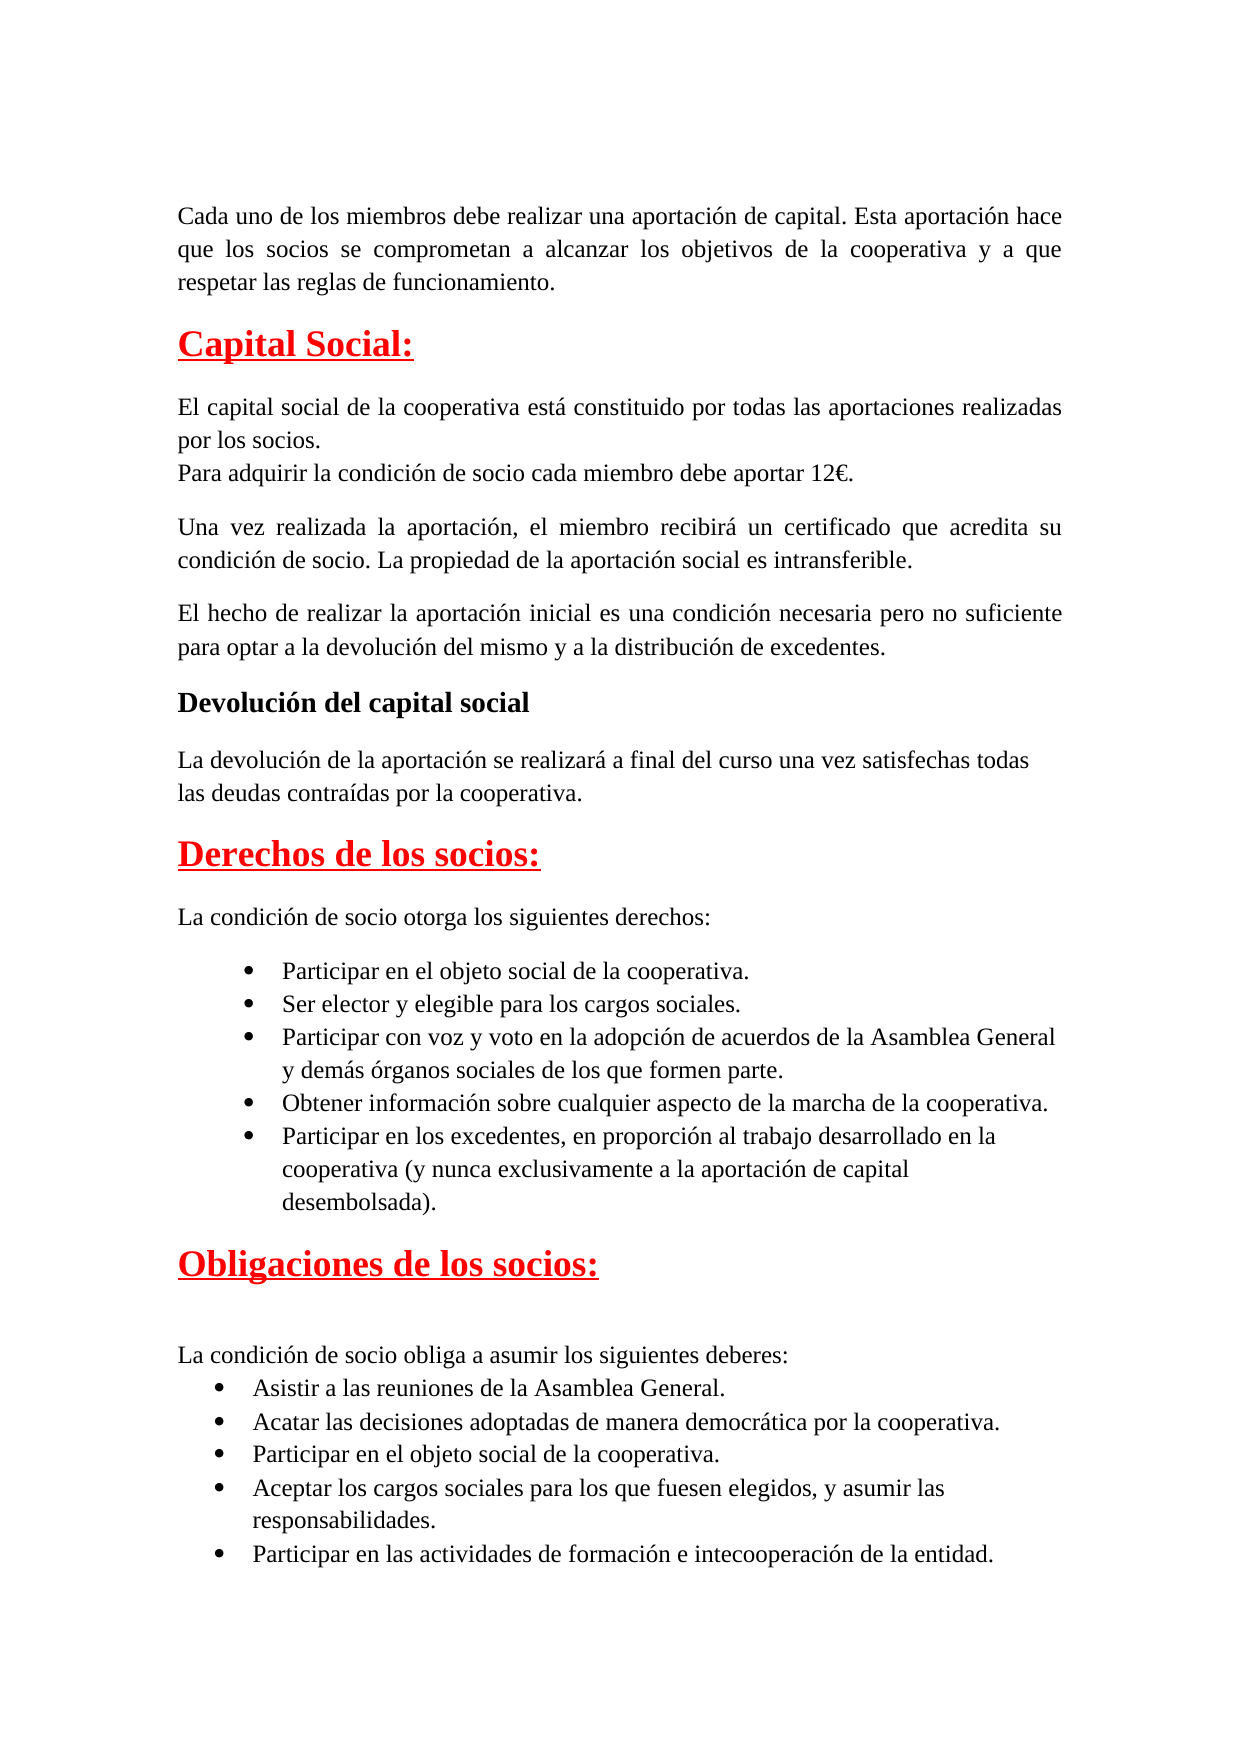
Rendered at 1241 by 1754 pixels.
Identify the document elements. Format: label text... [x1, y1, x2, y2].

text Para adquirir la condición de socio cada miembro debe aportar 12€. [177, 458, 1063, 487]
list Participar en el objeto social de la cooperativa. [244, 956, 1063, 985]
text Una vez realizada la aportación, el miembro recibirá un certificado que acredita su condición de socio. La propiedad de la aportación social es intransferible. [177, 512, 1063, 573]
list Participar en las actividades de formación e intecooperación de la entidad. [215, 1539, 1063, 1567]
list Aceptar los cargos sociales para los que fuesen elegidos, y asumir las responsabilidades. [215, 1473, 1063, 1534]
text Capital Social: [177, 321, 1063, 364]
text Obligaciones de los socios: [177, 1241, 1063, 1284]
list Participar con voz y voto en la adopción de acuerdos de la Asamblea General y demás órganos sociales de los que formen parte. [244, 1022, 1063, 1084]
list Obtener información sobre cualquier aspecto de la marcha de la cooperativa. [244, 1088, 1063, 1117]
text Cada uno de los miembros debe realizar una aportación de capital. Esta aportación hace que los socios se comprometan a alcanzar los objetivos de la cooperativa y a que respetar las reglas de funcionamiento. [177, 201, 1063, 296]
text La devolución de la aportación se realizará a final del curso una vez satisfechas todas las deudas contraídas por la cooperativa. [177, 745, 1063, 807]
text Devolución del capital social [177, 685, 1063, 719]
list Asistir a las reuniones de la Asamblea General. [215, 1373, 1063, 1402]
text El hecho de realizar la aportación inicial es una condición necesaria pero no suficiente para optar a la devolución del mismo y a la distribución de excedentes. [177, 598, 1063, 660]
text La condición de socio otorga los siguientes derechos: [177, 902, 1063, 931]
list Ser elector y elegible para los cargos sociales. [244, 989, 1063, 1018]
list Participar en el objeto social de la cooperativa. [215, 1439, 1063, 1468]
subtitle El capital social de la cooperativa está constituido por todas las aportaciones realizadas por los socios. [177, 392, 1063, 453]
text Derechos de los socios: [177, 832, 1063, 875]
list Participar en los excedentes, en proporción al trabajo desarrollado en la cooperativa (y nunca exclusivamente a la aportación de capital desembolsada). [244, 1121, 1063, 1216]
list Acatar las decisiones adoptadas de manera democrática por la cooperativa. [215, 1407, 1063, 1435]
subtitle La condición de socio obliga a asumir los siguientes deberes: [177, 1341, 1063, 1369]
